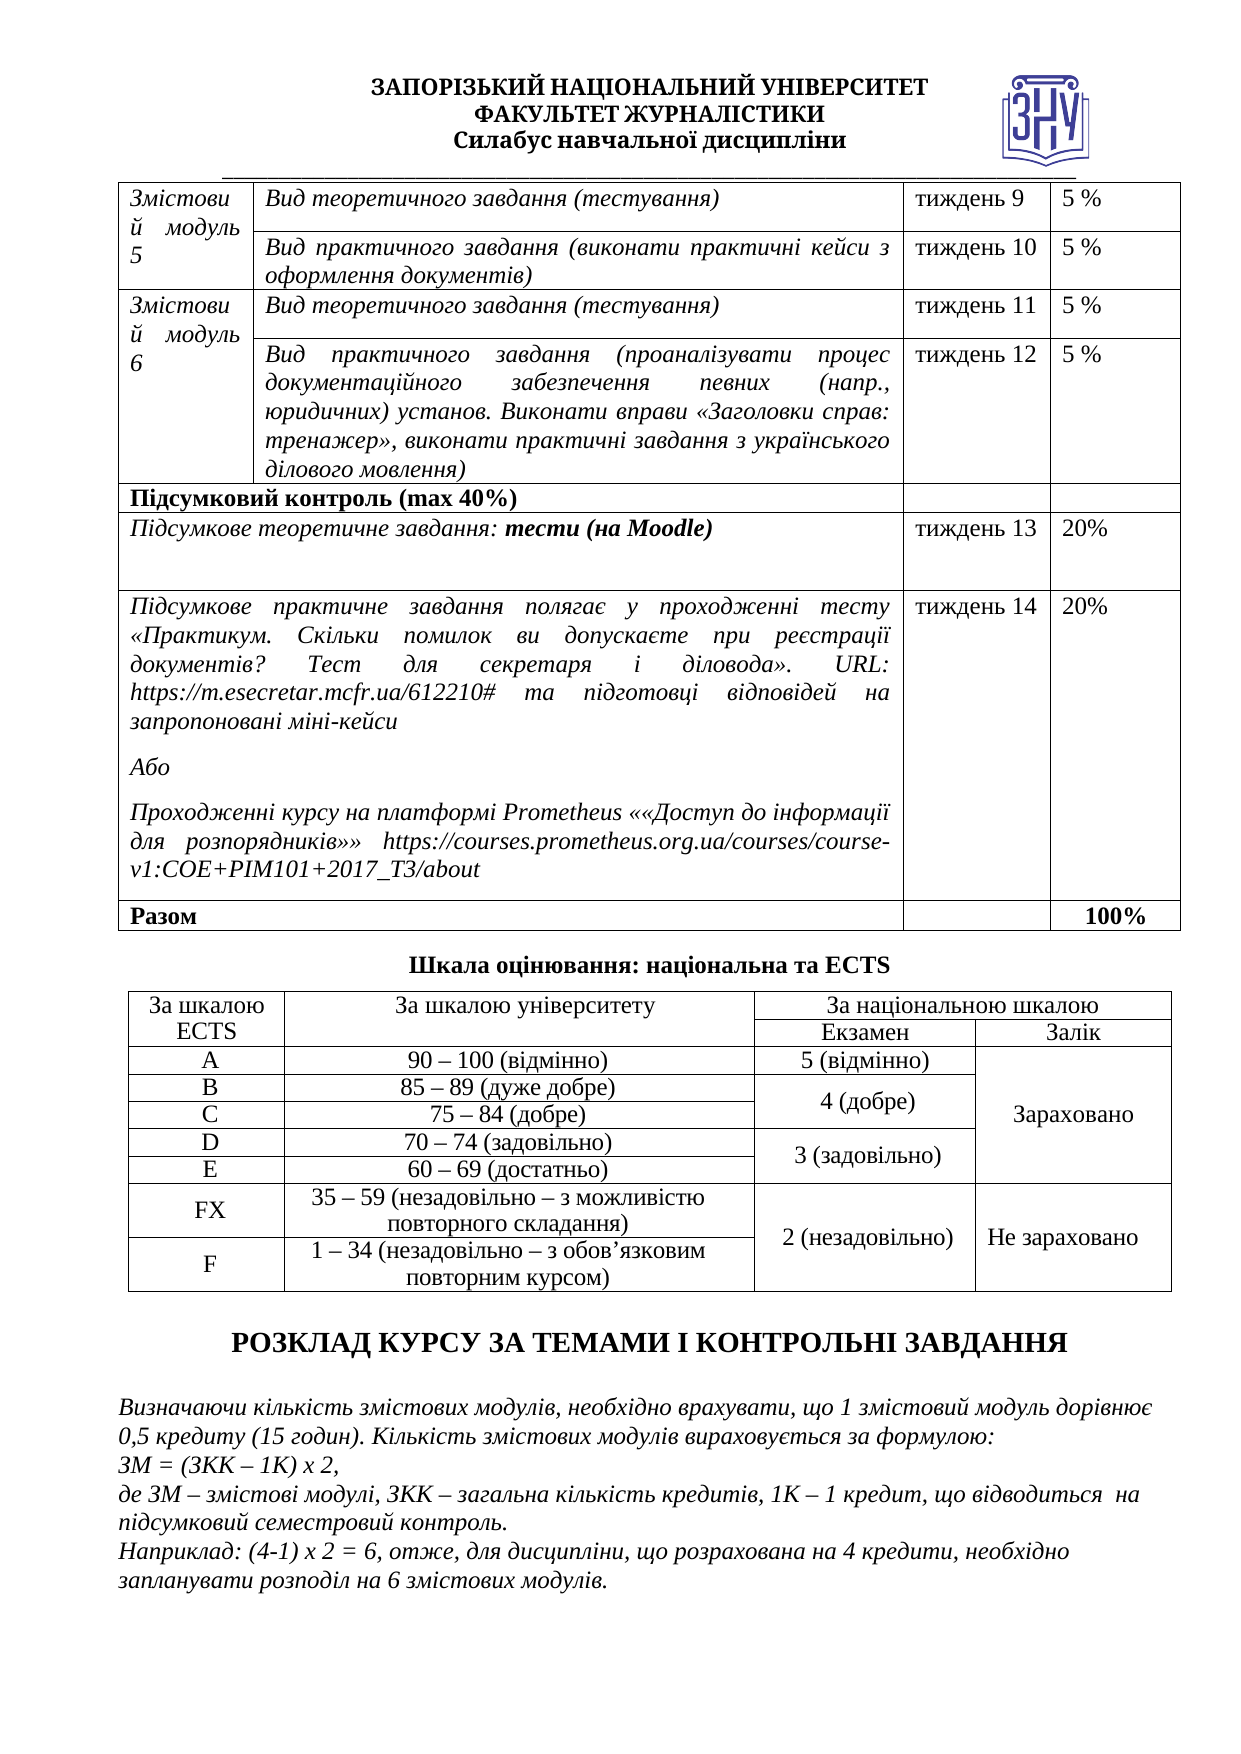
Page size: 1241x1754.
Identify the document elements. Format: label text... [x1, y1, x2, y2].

table_header За національною шкалою [755, 992, 1171, 1019]
table_cell тиждень 11 [904, 290, 1050, 338]
table_cell 75 – 84 (добре) [285, 1102, 754, 1128]
table_cell 90 – 100 (відмінно) [285, 1047, 754, 1073]
table_cell Екзамен [755, 1020, 975, 1046]
table_cell 5 % [1051, 290, 1180, 338]
table_cell 35 – 59 (незадовільно – з можливістю повторного складання) [285, 1184, 754, 1237]
table_cell [1051, 484, 1180, 512]
table_cell Вид практичного завдання (виконати практичні кейси з оформлення документів) [254, 232, 903, 289]
table_cell C [129, 1102, 284, 1128]
text ЗМ = (ЗКК – 1К) х 2, [118, 1450, 1181, 1479]
table_cell 20% [1051, 513, 1180, 590]
table_cell 1 – 34 (незадовільно – з обов’язковим повторним курсом) [285, 1238, 754, 1291]
table_cell 60 – 69 (достатньо) [285, 1157, 754, 1183]
table_cell 85 – 89 (дуже добре) [285, 1075, 754, 1101]
table_cell 70 – 74 (задовільно) [285, 1129, 754, 1156]
table_header За шкалою ECTS [129, 992, 284, 1046]
table_cell Вид теоретичного завдання (тестування) [254, 290, 903, 338]
table_header За шкалою університету [285, 992, 754, 1046]
table_cell Підсумковий контроль (max 40%) [119, 484, 903, 512]
table_cell F [129, 1238, 284, 1291]
table_cell Вид теоретичного завдання (тестування) [254, 183, 903, 231]
table_cell 5 % [1051, 232, 1180, 289]
table_cell тиждень 14 [904, 591, 1050, 900]
table_cell E [129, 1157, 284, 1183]
text Визначаючи кількість змістових модулів, необхідно врахувати, що 1 змістовий модуль дорівнює 0,5 кредиту (15 годин). Кількість змістових модулів вираховується за формулою: [118, 1392, 1181, 1450]
table_cell 20% [1051, 591, 1180, 900]
table_cell 4 (добре) [755, 1075, 975, 1128]
picture [1002, 75, 1090, 167]
table_cell B [129, 1075, 284, 1101]
table_cell Підсумкове теоретичне завдання: тести (на Moodle) [119, 513, 903, 590]
table_cell 5 (відмінно) [755, 1047, 975, 1073]
table_cell 2 (незадовільно) [755, 1184, 975, 1291]
table_cell тиждень 10 [904, 232, 1050, 289]
table_cell Зараховано [976, 1047, 1171, 1183]
table_cell 100% [1051, 901, 1180, 930]
table_cell Залік [976, 1020, 1171, 1046]
table_cell [904, 484, 1050, 512]
table_cell Змістовий модуль 6 [119, 290, 253, 482]
table_cell D [129, 1129, 284, 1156]
table_cell тиждень 13 [904, 513, 1050, 590]
table_cell Не зараховано [976, 1184, 1171, 1291]
table_cell 5 % [1051, 339, 1180, 482]
table_cell тиждень 9 [904, 183, 1050, 231]
text де ЗМ – змістові модулі, ЗКК – загальна кількість кредитів, 1К – 1 кредит, що відводиться на підсумковий семестровий контроль. [118, 1479, 1181, 1536]
table_cell Змістовий модуль 5 [119, 183, 253, 289]
table_cell тиждень 12 [904, 339, 1050, 482]
table_cell 5 % [1051, 183, 1180, 231]
table_cell FX [129, 1184, 284, 1237]
text Наприклад: (4-1) х 2 = 6, отже, для дисципліни, що розрахована на 4 кредити, необхідно запланувати розподіл на 6 змістових модулів. [118, 1536, 1181, 1594]
table_cell Підсумкове практичне завдання полягає у проходженні тесту «Практикум. Скільки помилок ви допускаєте при реєстрації документів? Тест для секретаря і діловода». URL: https://m.esecretar.mcfr.ua/612210# та підготовці відповідей на запропоновані міні-кейси Або Проходженні курсу на платформі Prometheus ««Доступ до інформації для розпорядників»» https://courses.prometheus.org.ua/courses/course-v1:COE+PIM101+2017_T3/about [119, 591, 903, 900]
table_cell [904, 901, 1050, 930]
table_cell A [129, 1047, 284, 1073]
table_cell Разом [119, 901, 903, 930]
text Шкала оцінювання: національна та ECTS [118, 950, 1181, 979]
table_cell Вид практичного завдання (проаналізувати процес документаційного забезпечення певних (напр., юридичних) установ. Виконати вправи «Заголовки справ: тренажер», виконати практичні завдання з українського ділового мовлення) [254, 339, 903, 482]
text РОЗКЛАД КУРСУ ЗА ТЕМАМИ І КОНТРОЛЬНІ ЗАВДАННЯ [118, 1325, 1181, 1359]
table_cell 3 (задовільно) [755, 1129, 975, 1183]
